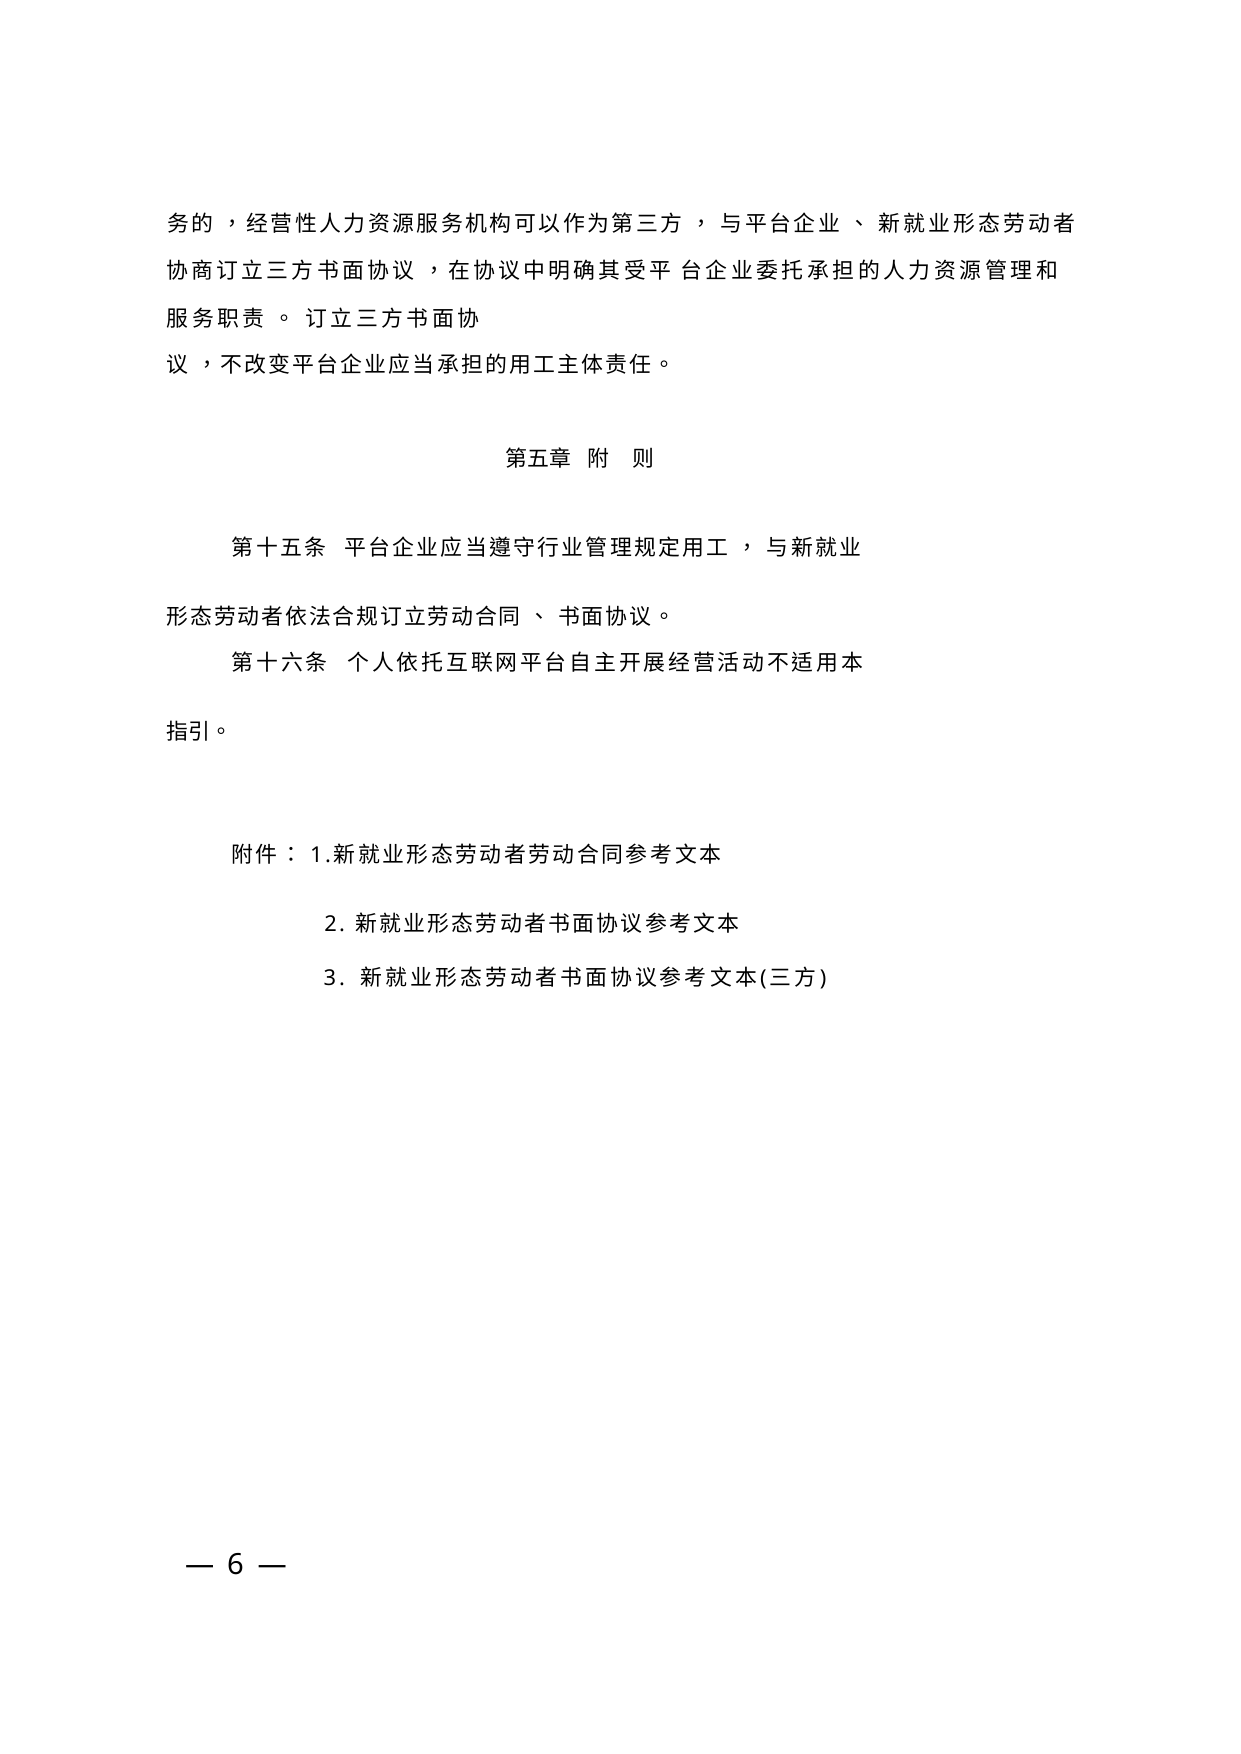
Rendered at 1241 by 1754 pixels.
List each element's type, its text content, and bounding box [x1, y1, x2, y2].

text 附件： 1.新就业形态劳动者劳动合同参考文本 [231, 846, 1081, 909]
text 第十五条 平台企业应当遵守行业管理规定用工 ， 与新就业 [232, 539, 1081, 602]
text 指引。 [166, 717, 1081, 745]
text 形态劳动者依法合规订立劳动合同 、 书面协议。 [166, 602, 1081, 630]
text 3. 新就业形态劳动者书面协议参考文本(三方) [323, 962, 1081, 991]
text 务的 ，经营性人力资源服务机构可以作为第三方 ， 与平台企业 、 新就业形态劳动者协商订立三方书面协议 ，在协议中明确其受平 台企业委托承担的人力资源管理和服务职责 。 订立三方书面协 [166, 208, 1081, 333]
text 议 ，不改变平台企业应当承担的用工主体责任。 [166, 350, 1081, 378]
text 第五章 附 则 [506, 444, 1081, 472]
text 第十六条 个人依托互联网平台自主开展经营活动不适用本 [232, 653, 1081, 717]
text 2. 新就业形态劳动者书面协议参考文本 [324, 909, 1081, 937]
